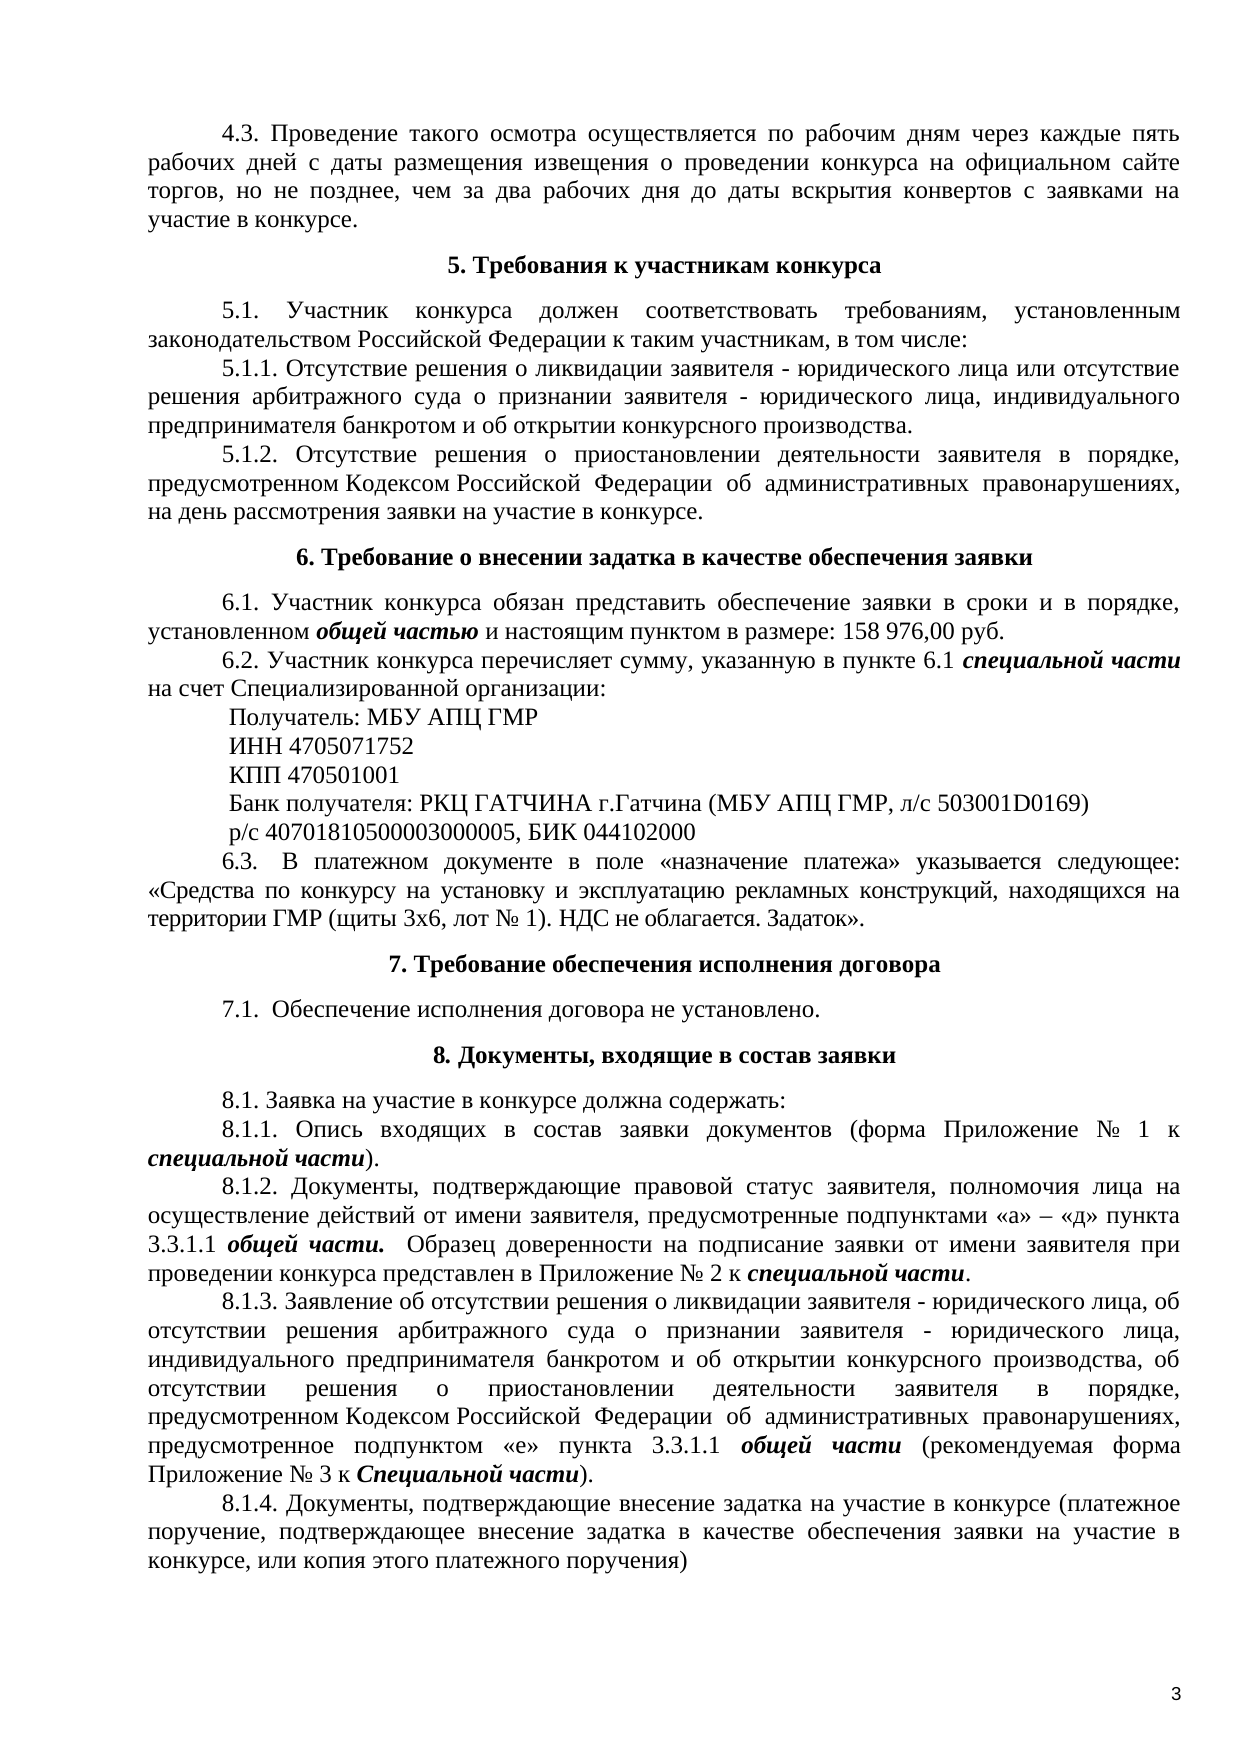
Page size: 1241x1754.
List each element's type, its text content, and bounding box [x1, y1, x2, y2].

text 5.1. Участник конкурса должен соответствовать требованиям, установленным законодательством Российской Федерации к таким участникам, в том числе: [148, 295, 1181, 353]
text ИНН 4705071752 [192, 731, 1181, 760]
text 6.1. Участник конкурса обязан представить обеспечение заявки в сроки и в порядке, установленном общей частью и настоящим пунктом в размере: 158 976,00 руб. [148, 587, 1181, 645]
list 5.1.1. Отсутствие решения о ликвидации заявителя - юридического лица или отсутствие решения арбитражного суда о признании заявителя - юридического лица, индивидуального предпринимателя банкротом и об открытии конкурсного производства. [148, 353, 1181, 439]
list В платежном документе в поле «назначение платежа» указывается следующее: «Средства по конкурсу на установку и эксплуатацию рекламных конструкций, находящихся на территории ГМР (щиты 3х6, лот № 1). НДС не облагается. Задаток». [148, 846, 1181, 932]
text Получатель: МБУ АПЦ ГМР [192, 702, 1181, 731]
subtitle 5. Требования к участникам конкурса [148, 250, 1181, 278]
subtitle 6. Требование о внесении задатка в качестве обеспечения заявки [148, 542, 1181, 571]
text р/с 40701810500003000005, БИК 044102000 [192, 817, 1181, 846]
text 4.3. Проведение такого осмотра осуществляется по рабочим дням через каждые пять рабочих дней с даты размещения извещения о проведении конкурса на официальном сайте торгов, но не позднее, чем за два рабочих дня до даты вскрытия конвертов с заявками на участие в конкурсе. [148, 118, 1181, 233]
text 6.2. Участник конкурса перечисляет сумму, указанную в пункте 6.1 специальной части на счет Специализированной организации: [148, 645, 1181, 702]
subtitle 8. Документы, входящие в состав заявки [148, 1040, 1181, 1068]
subtitle 7. Требование обеспечения исполнения договора [148, 949, 1181, 978]
text 8.1.2. Документы, подтверждающие правовой статус заявителя, полномочия лица на осуществление действий от имени заявителя, предусмотренные подпунктами «а» – «д» пункта 3.3.1.1 общей части. Образец доверенности на подписание заявки от имени заявителя при проведении конкурса представлен в Приложение № 2 к специальной части. [148, 1171, 1181, 1286]
text 8.1.1. Опись входящих в состав заявки документов (форма Приложение № 1 к специальной части). [148, 1114, 1181, 1171]
text КПП 470501001 [192, 760, 1181, 788]
text 8.1.3. Заявление об отсутствии решения о ликвидации заявителя - юридического лица, об отсутствии решения арбитражного суда о признании заявителя - юридического лица, индивидуального предпринимателя банкротом и об открытии конкурсного производства, об отсутствии решения о приостановлении деятельности заявителя в порядке, предусмотренном Кодексом Российской Федерации об административных правонарушениях, предусмотренное подпунктом «е» пункта 3.3.1.1 общей части (рекомендуемая форма Приложение № 3 к Специальной части). [148, 1286, 1181, 1488]
text Банк получателя: РКЦ ГАТЧИНА г.Гатчина (МБУ АПЦ ГМР, л/с 503001D0169) [192, 788, 1181, 817]
text 8.1. Заявка на участие в конкурсе должна содержать: [148, 1085, 1181, 1114]
text 7.1. Обеспечение исполнения договора не установлено. [148, 994, 1181, 1023]
list 8.1.4. Документы, подтверждающие внесение задатка на участие в конкурсе (платежное поручение, подтверждающее внесение задатка в качестве обеспечения заявки на участие в конкурсе, или копия этого платежного поручения) [148, 1488, 1181, 1574]
list 5.1.2. Отсутствие решения о приостановлении деятельности заявителя в порядке, предусмотренном Кодексом Российской Федерации об административных правонарушениях, на день рассмотрения заявки на участие в конкурсе. [148, 439, 1181, 525]
